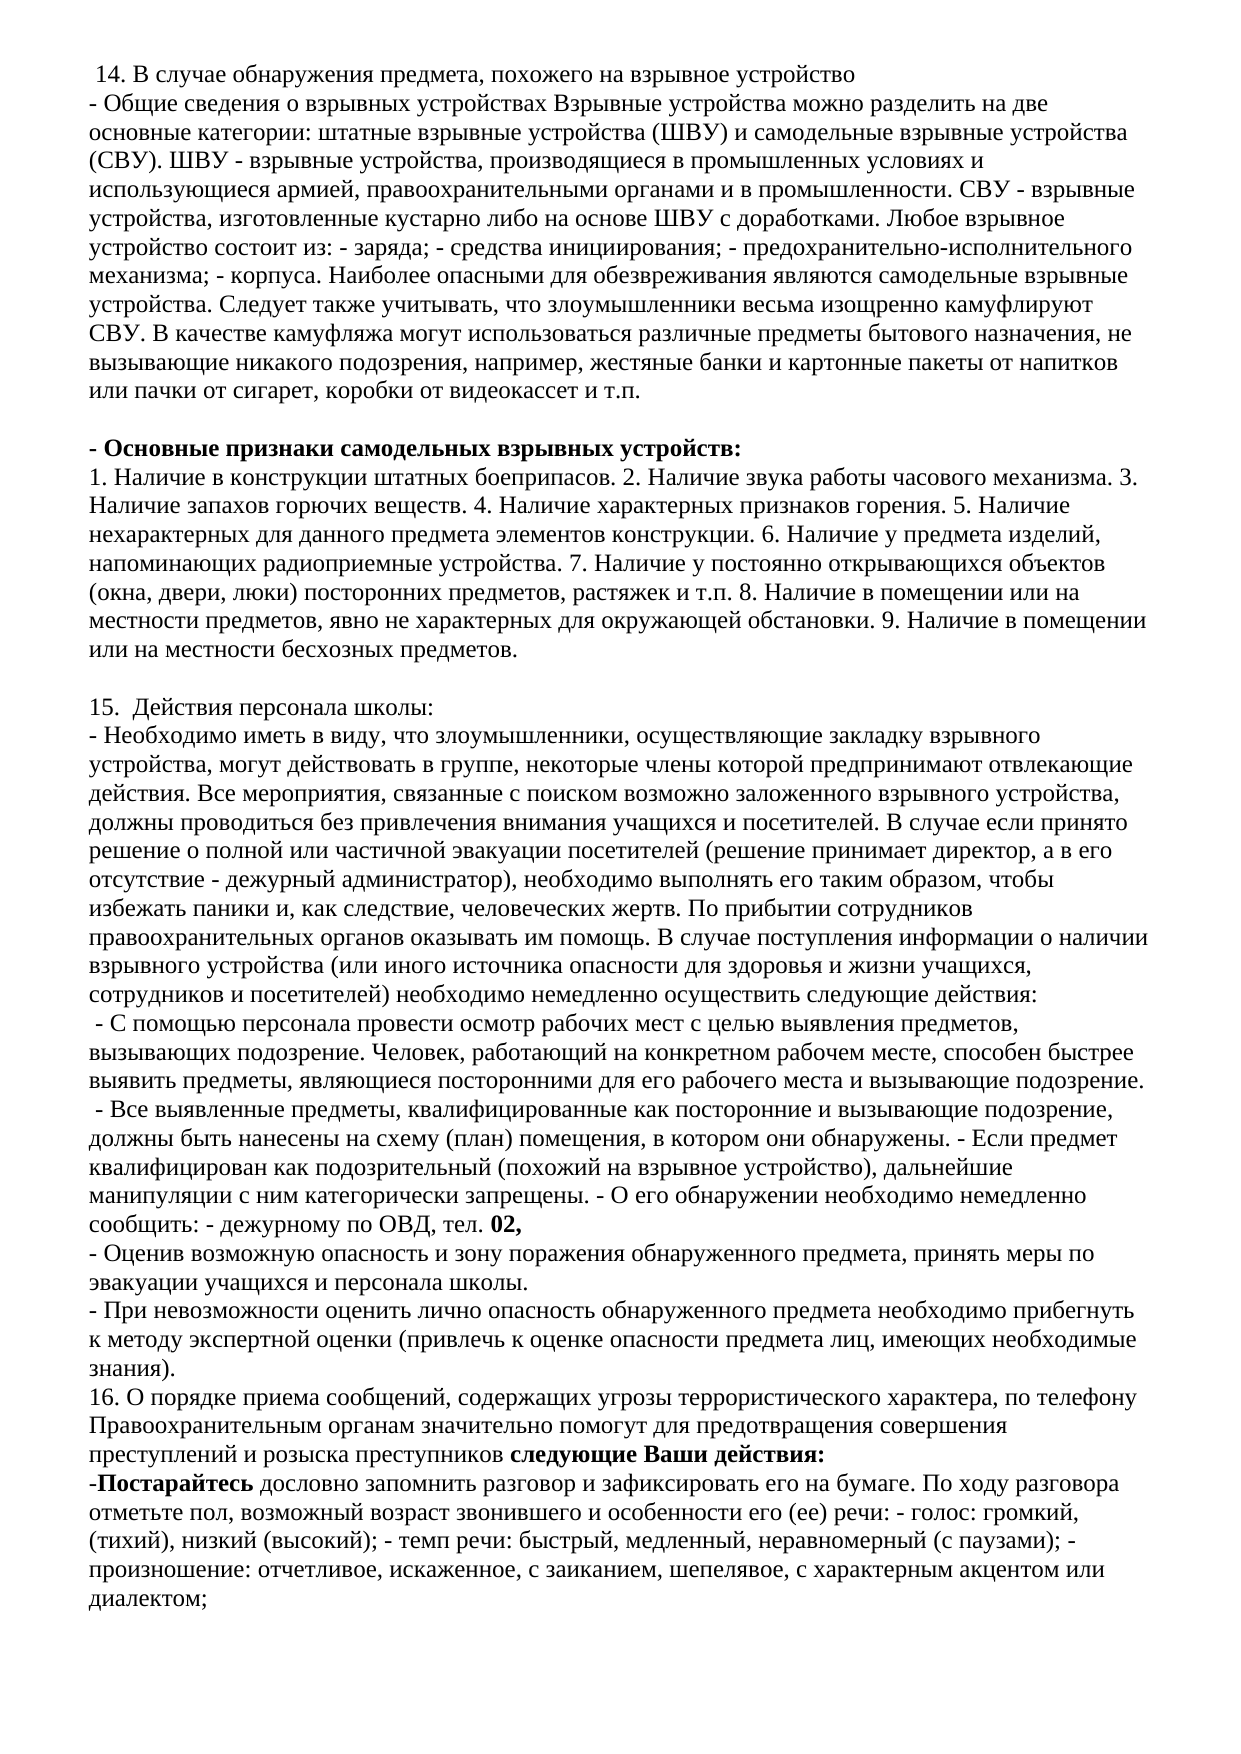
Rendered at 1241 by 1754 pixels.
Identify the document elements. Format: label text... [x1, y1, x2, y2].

text - Основные признаки самодельных взрывных устройств: [89, 433, 1152, 462]
text - Все выявленные предметы, квалифицированные как посторонние и вызывающие подозрение, должны быть нанесены на схему (план) помещения, в котором они обнаружены. - Если предмет квалифицирован как подозрительный (похожий на взрывное устройство), дальнейшие манипуляции с ним категорически запрещены. - О его обнаружении необходимо немедленно сообщить: - дежурному по ОВД, тел. 02, [89, 1094, 1152, 1238]
text -Постарайтесь дословно запомнить разговор и зафиксировать его на бумаге. По ходу разговора отметьте пол, возможный возраст звонившего и особенности его (ее) речи: - голос: громкий, (тихий), низкий (высокий); - темп речи: быстрый, медленный, неравномерный (с паузами); - произношение: отчетливое, искаженное, с заиканием, шепелявое, с характерным акцентом или диалектом; [89, 1468, 1152, 1612]
text 15. Действия персонала школы: [89, 692, 1152, 720]
text 14. В случае обнаружения предмета, похожего на взрывное устройство [89, 59, 1152, 88]
text - При невозможности оценить лично опасность обнаруженного предмета необходимо прибегнуть к методу экспертной оценки (привлечь к оценке опасности предмета лиц, имеющих необходимые знания). [89, 1295, 1152, 1382]
text - Общие сведения о взрывных устройствах Взрывные устройства можно разделить на две основные категории: штатные взрывные устройства (ШВУ) и самодельные взрывные устройства (СВУ). ШВУ - взрывные устройства, производящиеся в промышленных условиях и использующиеся армией, правоохранительными органами и в промышленности. СВУ - взрывные устройства, изготовленные кустарно либо на основе ШВУ с доработками. Любое взрывное устройство состоит из: - заряда; - средства инициирования; - предохранительно-исполнительного механизма; - корпуса. Наиболее опасными для обезвреживания являются самодельные взрывные устройства. Следует также учитывать, что злоумышленники весьма изощренно камуфлируют СВУ. В качестве камуфляжа могут использоваться различные предметы бытового назначения, не вызывающие никакого подозрения, например, жестяные банки и картонные пакеты от напитков или пачки от сигарет, коробки от видеокассет и т.п. [89, 88, 1152, 404]
text - С помощью персонала провести осмотр рабочих мест с целью выявления предметов, вызывающих подозрение. Человек, работающий на конкретном рабочем месте, способен быстрее выявить предметы, являющиеся посторонними для его рабочего места и вызывающие подозрение. [89, 1008, 1152, 1094]
text - Необходимо иметь в виду, что злоумышленники, осуществляющие закладку взрывного устройства, могут действовать в группе, некоторые члены которой предпринимают отвлекающие действия. Все мероприятия, связанные с поиском возможно заложенного взрывного устройства, должны проводиться без привлечения внимания учащихся и посетителей. В случае если принято решение о полной или частичной эвакуации посетителей (решение принимает директор, а в его отсутствие - дежурный администратор), необходимо выполнять его таким образом, чтобы избежать паники и, как следствие, человеческих жертв. По прибытии сотрудников правоохранительных органов оказывать им помощь. В случае поступления информации о наличии взрывного устройства (или иного источника опасности для здоровья и жизни учащихся, сотрудников и посетителей) необходимо немедленно осуществить следующие действия: [89, 720, 1152, 1008]
text 1. Наличие в конструкции штатных боеприпасов. 2. Наличие звука работы часового механизма. 3. Наличие запахов горючих веществ. 4. Наличие характерных признаков горения. 5. Наличие нехарактерных для данного предмета элементов конструкции. 6. Наличие у предмета изделий, напоминающих радиоприемные устройства. 7. Наличие у постоянно открывающихся объектов (окна, двери, люки) посторонних предметов, растяжек и т.п. 8. Наличие в помещении или на местности предметов, явно не характерных для окружающей обстановки. 9. Наличие в помещении или на местности бесхозных предметов. [89, 462, 1152, 663]
text 16. О порядке приема сообщений, содержащих угрозы террористического характера, по телефону Правоохранительным органам значительно помогут для предотвращения совершения преступлений и розыска преступников следующие Ваши действия: [89, 1382, 1152, 1468]
text - Оценив возможную опасность и зону поражения обнаруженного предмета, принять меры по эвакуации учащихся и персонала школы. [89, 1238, 1152, 1295]
